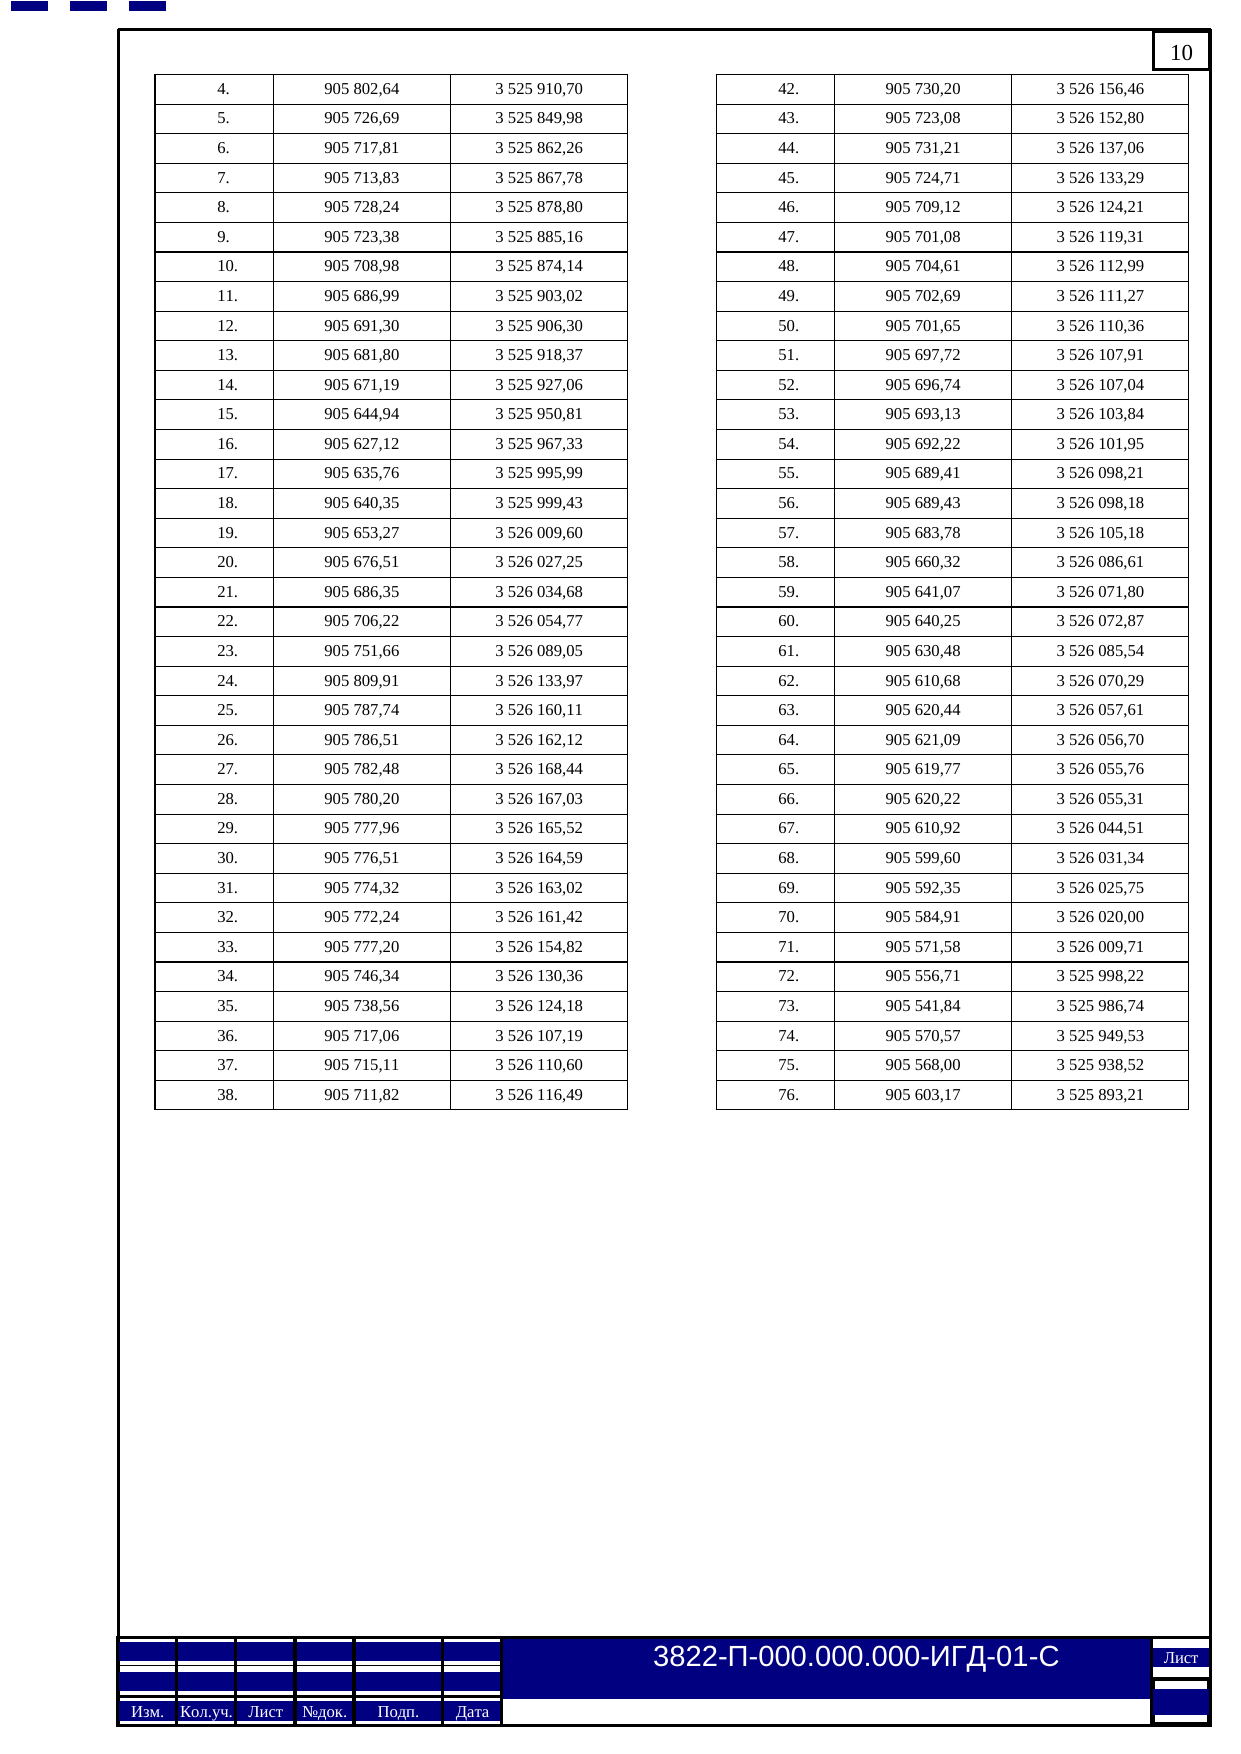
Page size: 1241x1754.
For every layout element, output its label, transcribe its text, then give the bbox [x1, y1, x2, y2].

table_cell 905 787,74 [274, 696, 450, 725]
table_cell [717, 992, 834, 1021]
table_cell [717, 726, 834, 754]
table_cell [717, 253, 834, 281]
table_cell 905 772,24 [274, 903, 450, 932]
table_cell [628, 1021, 716, 1050]
table_cell 905 570,57 [835, 1022, 1011, 1050]
table_cell [628, 163, 716, 192]
table_cell 3 526 105,18 [1012, 519, 1188, 547]
table_cell [628, 636, 716, 666]
table_cell 905 726,69 [274, 105, 450, 133]
table_cell [717, 548, 834, 577]
table_cell [628, 902, 716, 932]
table_cell [717, 578, 834, 606]
table_cell [156, 312, 273, 340]
table_cell [717, 400, 834, 429]
table_cell 3 526 107,04 [1012, 371, 1188, 399]
table_cell 3 526 110,60 [451, 1051, 627, 1080]
table_cell [156, 608, 273, 636]
table_cell 3 525 893,21 [1012, 1081, 1188, 1109]
table_cell [156, 815, 273, 843]
table_cell 3 526 086,61 [1012, 548, 1188, 577]
table_cell [628, 518, 716, 547]
table_cell [717, 519, 834, 547]
table_cell [717, 164, 834, 192]
table_cell [156, 963, 273, 991]
table_cell 905 653,27 [274, 519, 450, 547]
table_cell 905 704,61 [835, 253, 1011, 281]
table_cell [628, 695, 716, 725]
table_cell 905 571,58 [835, 933, 1011, 961]
table_cell 905 660,32 [835, 548, 1011, 577]
table_cell [156, 903, 273, 932]
table_cell 905 691,30 [274, 312, 450, 340]
table_cell 3 526 031,34 [1012, 844, 1188, 873]
table_cell [717, 312, 834, 340]
table_cell [156, 489, 273, 518]
table_cell 905 780,20 [274, 785, 450, 813]
table_cell 3 526 124,18 [451, 992, 627, 1021]
table_cell 905 701,08 [835, 223, 1011, 251]
table_cell 905 777,20 [274, 933, 450, 961]
table_cell 905 681,80 [274, 341, 450, 370]
table_cell 3 526 133,29 [1012, 164, 1188, 192]
table_cell [628, 932, 716, 961]
table_cell 905 556,71 [835, 963, 1011, 991]
table_cell [156, 75, 273, 103]
table_cell 3 525 906,30 [451, 312, 627, 340]
table_cell 3 526 089,05 [451, 637, 627, 666]
table_cell 905 774,32 [274, 874, 450, 902]
table_cell 3 526 101,95 [1012, 430, 1188, 458]
table_cell 905 738,56 [274, 992, 450, 1021]
table_cell 905 568,00 [835, 1051, 1011, 1080]
table_cell 3 525 999,43 [451, 489, 627, 518]
table_cell 3 526 103,84 [1012, 400, 1188, 429]
table_cell 905 723,38 [274, 223, 450, 251]
table_cell 905 692,22 [835, 430, 1011, 458]
table_cell 905 702,69 [835, 282, 1011, 311]
table_cell 3 526 116,49 [451, 1081, 627, 1109]
table_cell 905 746,34 [274, 963, 450, 991]
table_cell 3 526 009,60 [451, 519, 627, 547]
table_cell [717, 75, 834, 103]
table_cell [717, 815, 834, 843]
table_cell 3 525 885,16 [451, 223, 627, 251]
table_cell 3 526 137,06 [1012, 134, 1188, 163]
table_cell [156, 519, 273, 547]
table_cell [717, 933, 834, 961]
table_cell 905 786,51 [274, 726, 450, 754]
table_cell [156, 726, 273, 754]
table_cell 3 526 160,11 [451, 696, 627, 725]
table_cell 3 526 107,19 [451, 1022, 627, 1050]
table_cell 3 525 938,52 [1012, 1051, 1188, 1080]
table_cell [156, 223, 273, 251]
table_cell [717, 282, 834, 311]
table_cell [628, 991, 716, 1021]
table_cell [717, 608, 834, 636]
table_cell 3 526 165,52 [451, 815, 627, 843]
table_cell 3 526 112,99 [1012, 253, 1188, 281]
table_cell [628, 577, 716, 606]
table_cell 3 526 168,44 [451, 755, 627, 784]
table_cell [628, 251, 716, 281]
table_cell [156, 992, 273, 1021]
table_cell [156, 164, 273, 192]
table_cell 905 731,21 [835, 134, 1011, 163]
table_cell [156, 193, 273, 222]
table_cell [156, 1081, 273, 1109]
table_cell [628, 814, 716, 843]
table_cell 3 525 949,53 [1012, 1022, 1188, 1050]
table_cell 3 526 164,59 [451, 844, 627, 873]
table_cell 905 697,72 [835, 341, 1011, 370]
table_cell 905 730,20 [835, 75, 1011, 103]
table_cell [628, 754, 716, 784]
table_cell 905 715,11 [274, 1051, 450, 1080]
table_cell [628, 784, 716, 813]
table_cell 905 676,51 [274, 548, 450, 577]
table_cell 905 724,71 [835, 164, 1011, 192]
table_cell 3 525 986,74 [1012, 992, 1188, 1021]
table_cell [717, 430, 834, 458]
table_cell [717, 134, 834, 163]
table_cell [628, 1050, 716, 1080]
table_cell [628, 488, 716, 518]
table_cell 905 709,12 [835, 193, 1011, 222]
table_cell 3 526 154,82 [451, 933, 627, 961]
table_cell 3 525 874,14 [451, 253, 627, 281]
table_cell [156, 105, 273, 133]
table_cell 905 641,07 [835, 578, 1011, 606]
table_cell 905 619,77 [835, 755, 1011, 784]
table_cell [717, 755, 834, 784]
table_cell [156, 785, 273, 813]
table_cell 3 526 057,61 [1012, 696, 1188, 725]
table_cell [628, 606, 716, 636]
table_cell [156, 578, 273, 606]
table_cell [156, 341, 273, 370]
table_cell [156, 933, 273, 961]
table_cell [156, 282, 273, 311]
table_cell [717, 460, 834, 488]
table_cell 3 526 098,21 [1012, 460, 1188, 488]
table_cell 905 640,35 [274, 489, 450, 518]
table_cell 905 689,43 [835, 489, 1011, 518]
table_cell 905 717,06 [274, 1022, 450, 1050]
table_cell 3 526 107,91 [1012, 341, 1188, 370]
table_cell [717, 903, 834, 932]
table_cell [717, 1022, 834, 1050]
table_cell 905 777,96 [274, 815, 450, 843]
table_cell [156, 253, 273, 281]
table_cell [156, 696, 273, 725]
table_cell 905 640,25 [835, 608, 1011, 636]
table_cell [717, 963, 834, 991]
table_cell 905 723,08 [835, 105, 1011, 133]
table_cell 3 526 009,71 [1012, 933, 1188, 961]
table_cell 3 526 156,46 [1012, 75, 1188, 103]
table_cell 3 526 055,76 [1012, 755, 1188, 784]
table_cell [628, 666, 716, 695]
table_cell 905 627,12 [274, 430, 450, 458]
table_cell [628, 843, 716, 873]
table_cell [628, 74, 716, 103]
table_cell [628, 873, 716, 902]
table_cell 905 782,48 [274, 755, 450, 784]
table_cell 905 706,22 [274, 608, 450, 636]
table_cell [628, 459, 716, 488]
table_cell 905 728,24 [274, 193, 450, 222]
table_cell 3 526 044,51 [1012, 815, 1188, 843]
table_cell [717, 105, 834, 133]
table_cell [717, 696, 834, 725]
table_cell [717, 341, 834, 370]
table_cell [717, 371, 834, 399]
table_cell [156, 371, 273, 399]
table_cell 3 525 862,26 [451, 134, 627, 163]
table_cell 905 603,17 [835, 1081, 1011, 1109]
table_cell 3 526 119,31 [1012, 223, 1188, 251]
table_cell 3 525 878,80 [451, 193, 627, 222]
table_cell [156, 548, 273, 577]
table_cell 905 802,64 [274, 75, 450, 103]
table_cell [156, 430, 273, 458]
table_cell 3 526 025,75 [1012, 874, 1188, 902]
table_cell [156, 400, 273, 429]
table_cell 905 686,99 [274, 282, 450, 311]
table_cell [717, 193, 834, 222]
table_cell [156, 134, 273, 163]
table_cell 3 526 133,97 [451, 667, 627, 695]
table_cell 905 751,66 [274, 637, 450, 666]
table_cell 3 525 849,98 [451, 105, 627, 133]
table_cell 3 526 020,00 [1012, 903, 1188, 932]
table_cell [156, 755, 273, 784]
table_cell [628, 370, 716, 399]
table_cell 905 610,68 [835, 667, 1011, 695]
table_cell [628, 281, 716, 311]
table_cell 3 525 927,06 [451, 371, 627, 399]
table_cell 905 671,19 [274, 371, 450, 399]
table_cell [717, 1081, 834, 1109]
table_cell 3 526 070,29 [1012, 667, 1188, 695]
table_cell 3 526 085,54 [1012, 637, 1188, 666]
table_cell [628, 104, 716, 133]
table_cell 3 526 055,31 [1012, 785, 1188, 813]
table_cell 3 526 167,03 [451, 785, 627, 813]
table_cell [628, 311, 716, 340]
table_cell 905 708,98 [274, 253, 450, 281]
table_cell [628, 1080, 716, 1109]
table_cell 905 696,74 [835, 371, 1011, 399]
table_cell [628, 192, 716, 222]
table_cell 905 701,65 [835, 312, 1011, 340]
table_cell 905 584,91 [835, 903, 1011, 932]
table_cell [628, 547, 716, 577]
table_cell 905 693,13 [835, 400, 1011, 429]
table_cell [156, 1022, 273, 1050]
table_cell [717, 667, 834, 695]
table_cell 905 620,22 [835, 785, 1011, 813]
table_cell [717, 844, 834, 873]
table_cell 3 526 111,27 [1012, 282, 1188, 311]
table_cell [717, 785, 834, 813]
table_cell 3 525 998,22 [1012, 963, 1188, 991]
table_cell 905 713,83 [274, 164, 450, 192]
table_cell [628, 961, 716, 991]
table_cell 3 526 152,80 [1012, 105, 1188, 133]
table_cell 3 525 918,37 [451, 341, 627, 370]
table_cell [628, 222, 716, 251]
table_cell 905 620,44 [835, 696, 1011, 725]
table_cell 905 809,91 [274, 667, 450, 695]
table_cell 3 526 072,87 [1012, 608, 1188, 636]
table_cell [156, 667, 273, 695]
table_cell 3 526 124,21 [1012, 193, 1188, 222]
table_cell [156, 637, 273, 666]
table_cell 3 526 110,36 [1012, 312, 1188, 340]
table_cell [156, 1051, 273, 1080]
table_cell 905 644,94 [274, 400, 450, 429]
table_cell 905 689,41 [835, 460, 1011, 488]
table_cell 3 526 027,25 [451, 548, 627, 577]
table_cell 3 526 162,12 [451, 726, 627, 754]
table_cell [717, 489, 834, 518]
table_cell 905 610,92 [835, 815, 1011, 843]
table_cell 905 592,35 [835, 874, 1011, 902]
table_cell [628, 399, 716, 429]
table_cell [717, 223, 834, 251]
table_cell 3 525 995,99 [451, 460, 627, 488]
table_cell 3 525 950,81 [451, 400, 627, 429]
table_cell 905 630,48 [835, 637, 1011, 666]
table_cell 3 526 034,68 [451, 578, 627, 606]
table_cell [156, 460, 273, 488]
table_cell 905 717,81 [274, 134, 450, 163]
table_cell [628, 133, 716, 163]
table_cell [156, 874, 273, 902]
table_cell 905 599,60 [835, 844, 1011, 873]
table_cell [717, 637, 834, 666]
table_cell 3 526 163,02 [451, 874, 627, 902]
table_cell 3 525 967,33 [451, 430, 627, 458]
table_cell 905 686,35 [274, 578, 450, 606]
table_cell [156, 844, 273, 873]
table_cell 3 525 903,02 [451, 282, 627, 311]
table_cell 905 776,51 [274, 844, 450, 873]
table_cell 3 525 867,78 [451, 164, 627, 192]
table_cell 3 526 071,80 [1012, 578, 1188, 606]
table_cell [717, 1051, 834, 1080]
table_cell 3 526 054,77 [451, 608, 627, 636]
table_cell [628, 429, 716, 458]
table_cell 905 621,09 [835, 726, 1011, 754]
table_cell [628, 340, 716, 370]
table_cell 3 525 910,70 [451, 75, 627, 103]
table_cell [717, 874, 834, 902]
table_cell 3 526 098,18 [1012, 489, 1188, 518]
table_cell [628, 725, 716, 754]
table_cell 3 526 130,36 [451, 963, 627, 991]
table_cell 905 541,84 [835, 992, 1011, 1021]
table_cell 3 526 056,70 [1012, 726, 1188, 754]
table_cell 905 635,76 [274, 460, 450, 488]
table_cell 905 683,78 [835, 519, 1011, 547]
table_cell 3 526 161,42 [451, 903, 627, 932]
table_cell 905 711,82 [274, 1081, 450, 1109]
